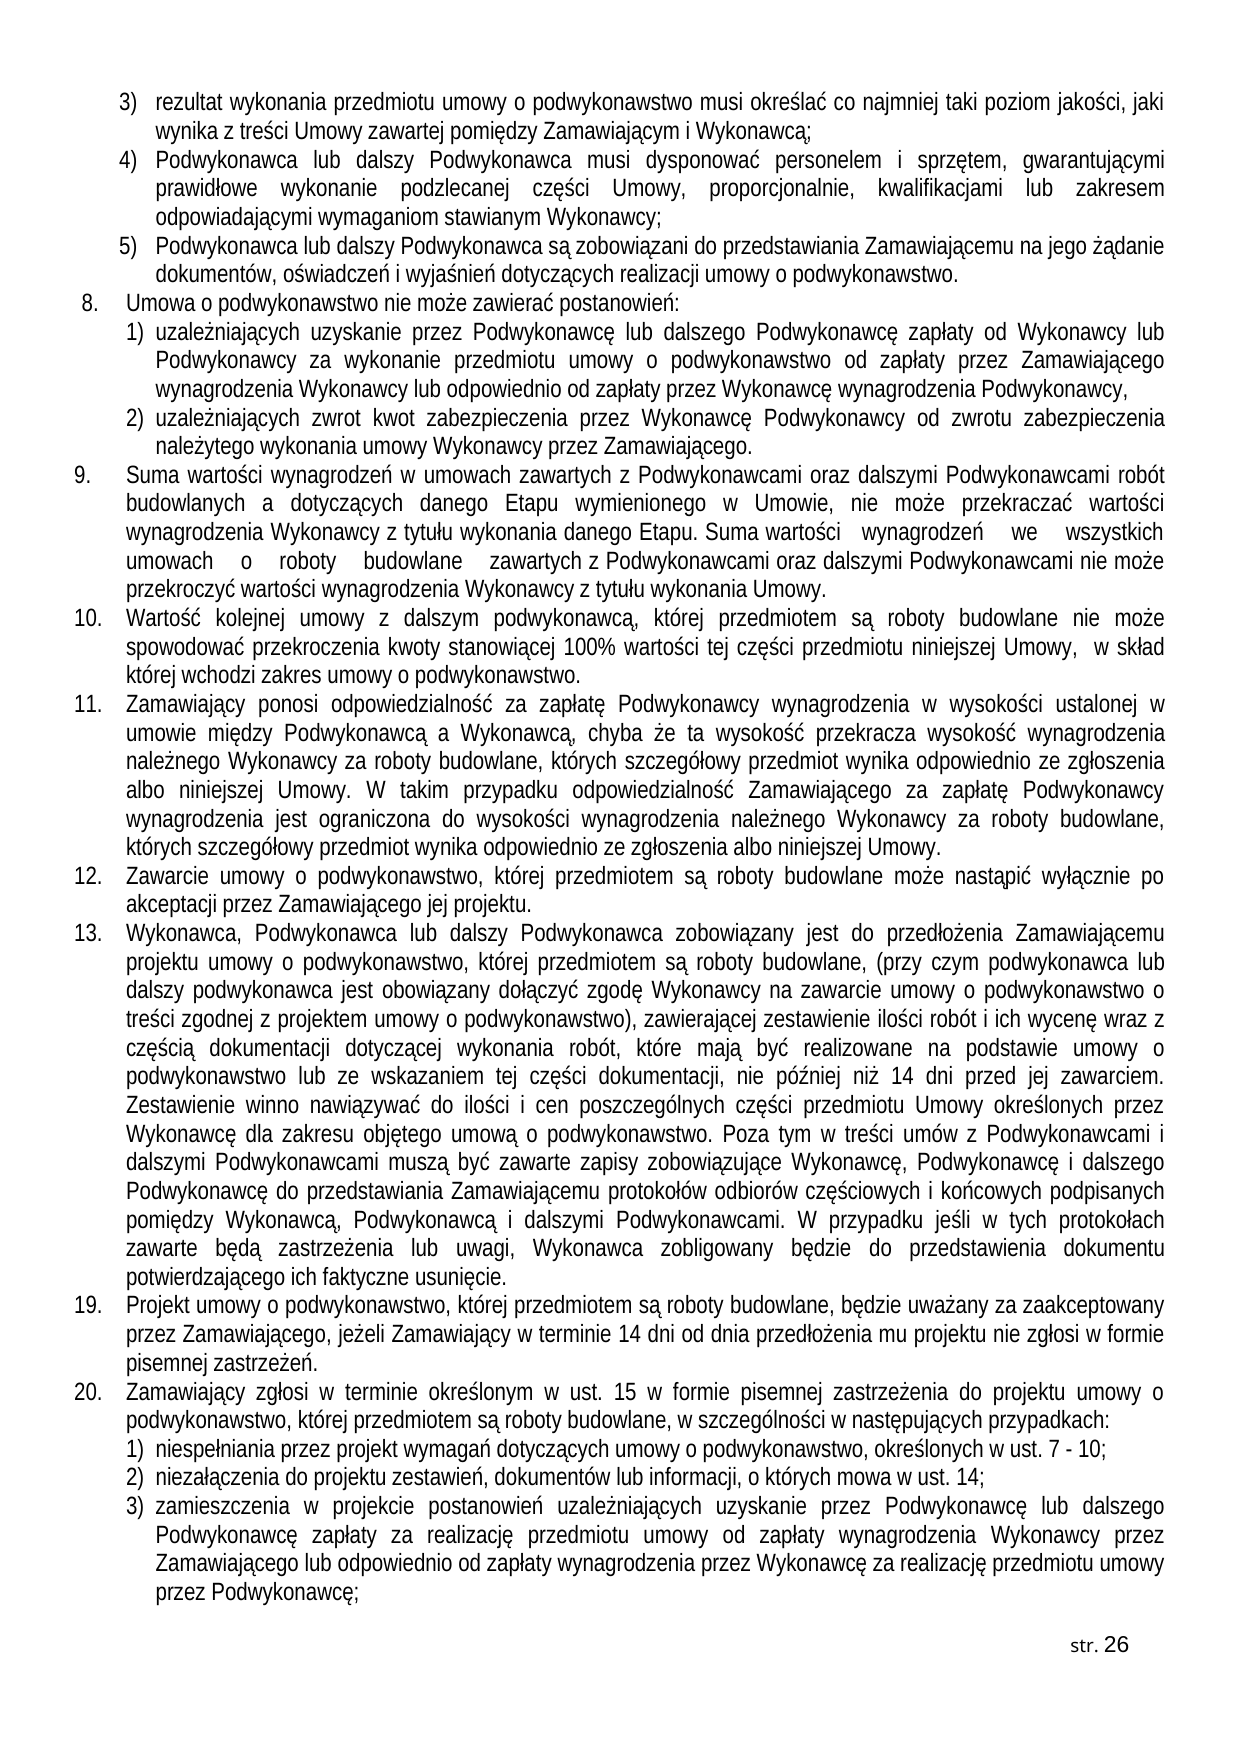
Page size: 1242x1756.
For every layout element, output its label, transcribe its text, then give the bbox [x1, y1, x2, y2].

list Zamawiający ponosi odpowiedzialność za zapłatę Podwykonawcy wynagrodzenia w wysokości ustalonej w umowie między Podwykonawcą a Wykonawcą, chyba że ta wysokość przekracza wysokość wynagrodzenia należnego Wykonawcy za roboty budowlane, których szczegółowy przedmiot wynika odpowiednio ze zgłoszenia albo niniejszej Umowy. W takim przypadku odpowiedzialność Zamawiającego za zapłatę Podwykonawcy wynagrodzenia jest ograniczona do wysokości wynagrodzenia należnego Wykonawcy za roboty budowlane, których szczegółowy przedmiot wynika odpowiednio ze zgłoszenia albo niniejszej Umowy. [74, 689, 1167, 861]
list Podwykonawca lub dalszy Podwykonawca są zobowiązani do przedstawiania Zamawiającemu na jego żądanie dokumentów, oświadczeń i wyjaśnień dotyczących realizacji umowy o podwykonawstwo. [119, 231, 1167, 288]
list rezultat wykonania przedmiotu umowy o podwykonawstwo musi określać co najmniej taki poziom jakości, jaki wynika z treści Umowy zawartej pomiędzy Zamawiającym i Wykonawcą; [119, 87, 1167, 145]
list Umowa o podwykonawstwo nie może zawierać postanowień: [81, 288, 1167, 317]
list Wykonawca, Podwykonawca lub dalszy Podwykonawca zobowiązany jest do przedłożenia Zamawiającemu projektu umowy o podwykonawstwo, której przedmiotem są roboty budowlane, (przy czym podwykonawca lub dalszy podwykonawca jest obowiązany dołączyć zgodę Wykonawcy na zawarcie umowy o podwykonawstwo o treści zgodnej z projektem umowy o podwykonawstwo), zawierającej zestawienie ilości robót i ich wycenę wraz z częścią dokumentacji dotyczącej wykonania robót, które mają być realizowane na podstawie umowy o podwykonawstwo lub ze wskazaniem tej części dokumentacji, nie później niż 14 dni przed jej zawarciem. Zestawienie winno nawiązywać do ilości i cen poszczególnych części przedmiotu Umowy określonych przez Wykonawcę dla zakresu objętego umową o podwykonawstwo. Poza tym w treści umów z Podwykonawcami i dalszymi Podwykonawcami muszą być zawarte zapisy zobowiązujące Wykonawcę, Podwykonawcę i dalszego Podwykonawcę do przedstawiania Zamawiającemu protokołów odbiorów częściowych i końcowych podpisanych pomiędzy Wykonawcą, Podwykonawcą i dalszymi Podwykonawcami. W przypadku jeśli w tych protokołach zawarte będą zastrzeżenia lub uwagi, Wykonawca zobligowany będzie do przedstawienia dokumentu potwierdzającego ich faktyczne usunięcie. [74, 918, 1167, 1291]
list Podwykonawca lub dalszy Podwykonawca musi dysponować personelem i sprzętem, gwarantującymi prawidłowe wykonanie podzlecanej części Umowy, proporcjonalnie, kwalifikacjami lub zakresem odpowiadającymi wymaganiom stawianym Wykonawcy; [119, 145, 1167, 231]
list Projekt umowy o podwykonawstwo, której przedmiotem są roboty budowlane, będzie uważany za zaakceptowany przez Zamawiającego, jeżeli Zamawiający w terminie 14 dni od dnia przedłożenia mu projektu nie zgłosi w formie pisemnej zastrzeżeń. [74, 1291, 1167, 1376]
list Zamawiający zgłosi w terminie określonym w ust. 15 w formie pisemnej zastrzeżenia do projektu umowy o podwykonawstwo, której przedmiotem są roboty budowlane, w szczególności w następujących przypadkach: [74, 1376, 1167, 1434]
list Zawarcie umowy o podwykonawstwo, której przedmiotem są roboty budowlane może nastąpić wyłącznie po akceptacji przez Zamawiającego jej projektu. [74, 861, 1167, 918]
list Wartość kolejnej umowy z dalszym podwykonawcą, której przedmiotem są roboty budowlane nie może spowodować przekroczenia kwoty stanowiącej 100% wartości tej części przedmiotu niniejszej Umowy, w skład której wchodzi zakres umowy o podwykonawstwo. [74, 603, 1167, 689]
text 3) zamieszczenia w projekcie postanowień uzależniających uzyskanie przez Podwykonawcę lub dalszego Podwykonawcę zapłaty za realizację przedmiotu umowy od zapłaty wynagrodzenia Wykonawcy przez Zamawiającego lub odpowiednio od zapłaty wynagrodzenia przez Wykonawcę za realizację przedmiotu umowy przez Podwykonawcę; [126, 1491, 1167, 1606]
list Suma wartości wynagrodzeń w umowach zawartych z Podwykonawcami oraz dalszymi Podwykonawcami robót budowlanych a dotyczących danego Etapu wymienionego w Umowie, nie może przekraczać wartości wynagrodzenia Wykonawcy z tytułu wykonania danego Etapu. Suma wartości wynagrodzeń we wszystkich umowach o roboty budowlane zawartych z Podwykonawcami oraz dalszymi Podwykonawcami nie może przekroczyć wartości wynagrodzenia Wykonawcy z tytułu wykonania Umowy. [74, 460, 1167, 603]
text 1) niespełniania przez projekt wymagań dotyczących umowy o podwykonawstwo, określonych w ust. 7 - 10; [126, 1434, 1167, 1462]
text 2) niezałączenia do projektu zestawień, dokumentów lub informacji, o których mowa w ust. 14; [126, 1462, 1167, 1491]
text 2) uzależniających zwrot kwot zabezpieczenia przez Wykonawcę Podwykonawcy od zwrotu zabezpieczenia należytego wykonania umowy Wykonawcy przez Zamawiającego. [126, 402, 1167, 460]
text 1) uzależniających uzyskanie przez Podwykonawcę lub dalszego Podwykonawcę zapłaty od Wykonawcy lub Podwykonawcy za wykonanie przedmiotu umowy o podwykonawstwo od zapłaty przez Zamawiającego wynagrodzenia Wykonawcy lub odpowiednio od zapłaty przez Wykonawcę wynagrodzenia Podwykonawcy, [126, 317, 1167, 402]
